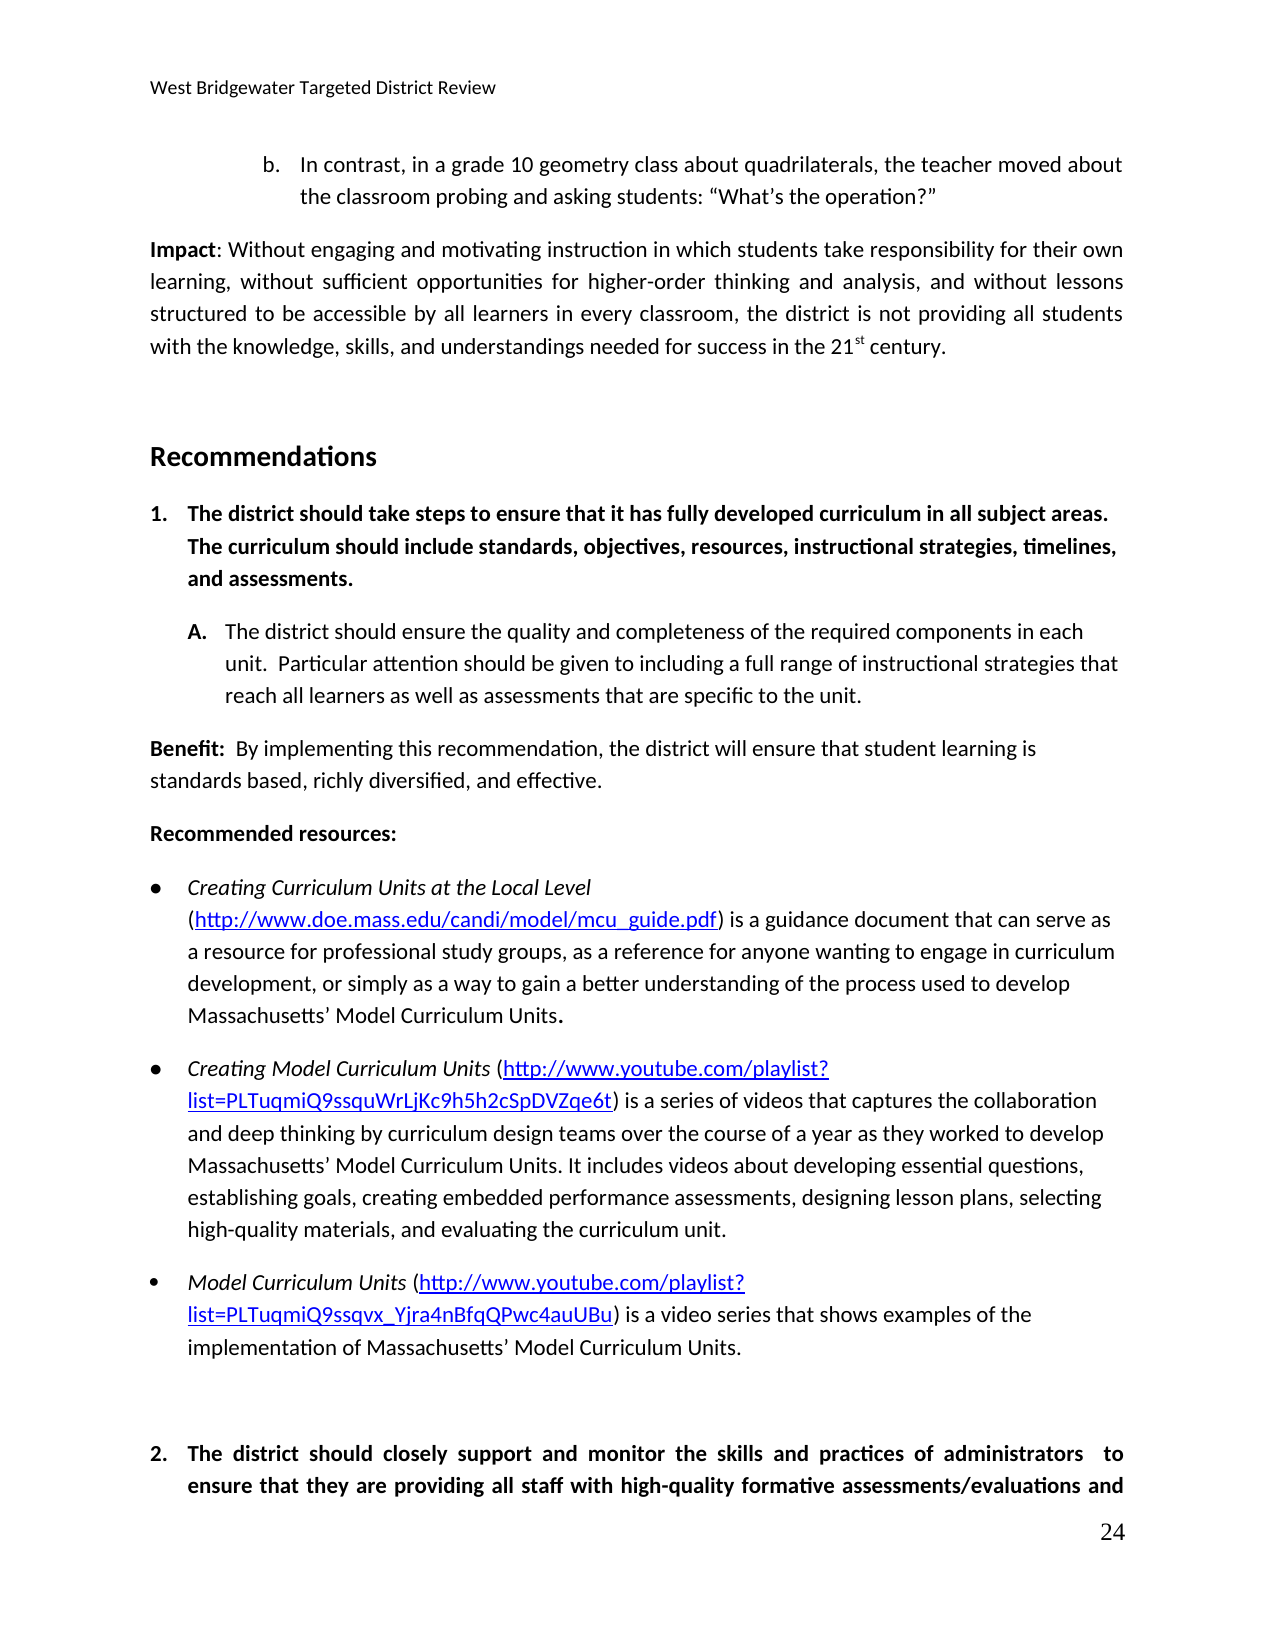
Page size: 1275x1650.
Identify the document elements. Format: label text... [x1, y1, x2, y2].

text Benefit: By implementing this recommendation, the district will ensure that student learning is standards based, richly diversified, and effective. [150, 734, 1125, 794]
list Model Curriculum Units (http://www.youtube.com/playlist?list=PLTuqmiQ9ssqvx_Yjra4nBfqQPwc4auUBu) is a video series that shows examples of the implementation of Massachusetts’ Model Curriculum Units. [150, 1268, 1125, 1361]
text Impact: Without engaging and motivating instruction in which students take responsibility for their own learning, without sufficient opportunities for higher-order thinking and analysis, and without lessons structured to be accessible by all learners in every classroom, the district is not providing all students with the knowledge, skills, and understandings needed for success in the 21st century. [150, 235, 1125, 360]
text Recommended resources: [150, 819, 1125, 848]
text Recommendations [150, 438, 1125, 473]
list b. In contrast, in a grade 10 geometry class about quadrilaterals, the teacher moved about the classroom probing and asking students: “What’s the operation?” [262, 150, 1125, 210]
text A. The district should ensure the quality and completeness of the required components in each unit. Particular attention should be given to including a full range of instructional strategies that reach all learners as well as assessments that are specific to the unit. [187, 617, 1125, 709]
list The district should take steps to ensure that it has fully developed curriculum in all subject areas. The curriculum should include standards, objectives, resources, instructional strategies, timelines, and assessments. [150, 499, 1125, 592]
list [150, 1439, 1125, 1499]
text • Creating Curriculum Units at the Local Level (http://www.doe.mass.edu/candi/model/mcu_guide.pdf) is a guidance document that can serve as a resource for professional study groups, as a reference for anyone wanting to engage in curriculum development, or simply as a way to gain a better understanding of the process used to develop Massachusetts’ Model Curriculum Units. [150, 873, 1125, 1029]
text • Creating Model Curriculum Units (http://www.youtube.com/playlist?list=PLTuqmiQ9ssquWrLjKc9h5h2cSpDVZqe6t) is a series of videos that captures the collaboration and deep thinking by curriculum design teams over the course of a year as they worked to develop Massachusetts’ Model Curriculum Units. It includes videos about developing essential questions, establishing goals, creating embedded performance assessments, designing lesson plans, selecting high-quality materials, and evaluating the curriculum unit. [150, 1054, 1125, 1243]
